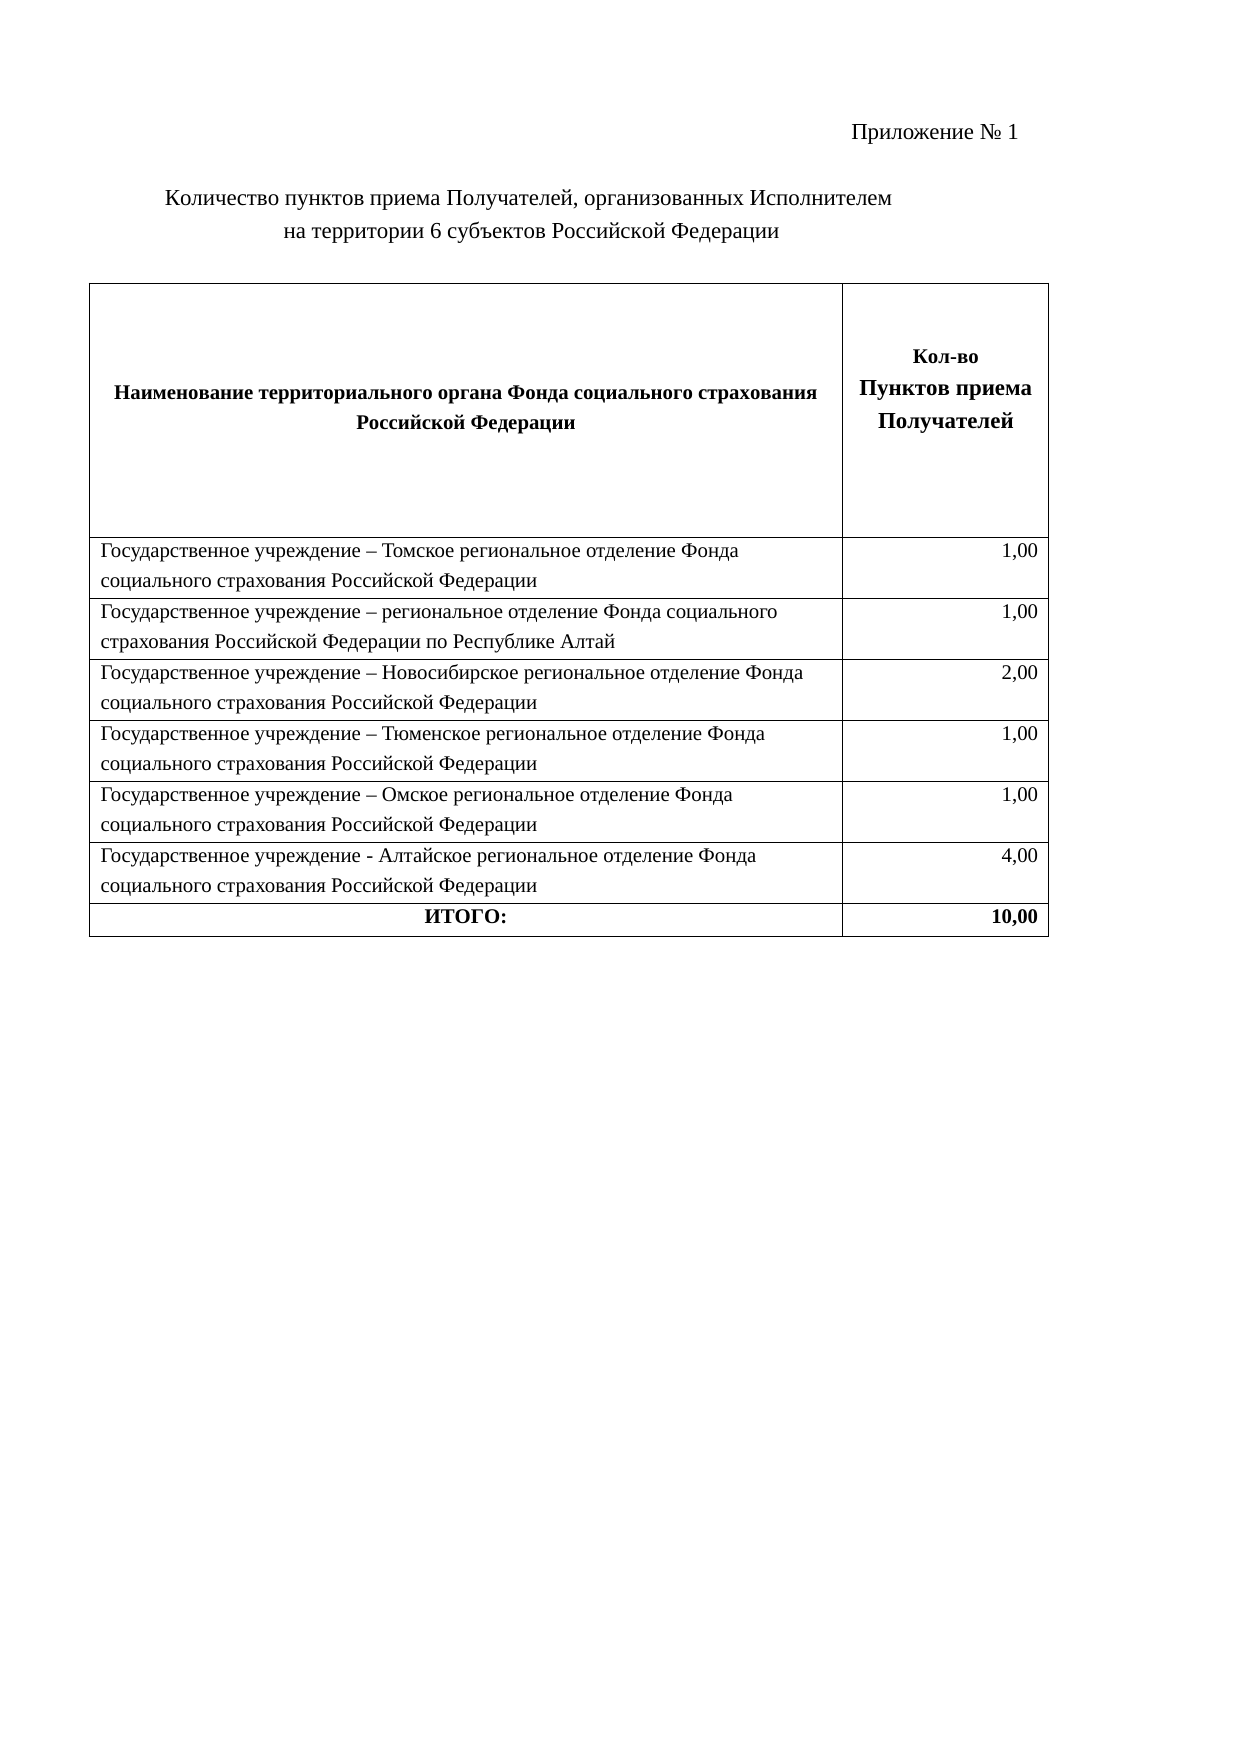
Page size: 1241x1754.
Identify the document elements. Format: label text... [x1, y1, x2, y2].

table_cell 1,00 [843, 782, 1048, 842]
table_cell 1,00 [843, 721, 1048, 781]
table_cell 10,00 [843, 904, 1048, 936]
table_header Наименование территориального органа Фонда социального страхования Российской Федерации [90, 284, 842, 537]
table_cell 1,00 [843, 538, 1048, 598]
table_cell Государственное учреждение – Тюменское региональное отделение Фонда социального страхования Российской Федерации [90, 721, 842, 781]
table_cell Государственное учреждение – Омское региональное отделение Фонда социального страхования Российской Федерации [90, 782, 842, 842]
table_cell Государственное учреждение – региональное отделение Фонда социального страхования Российской Федерации по Республике Алтай [90, 599, 842, 659]
table_cell 2,00 [843, 660, 1048, 720]
table_cell Государственное учреждение – Томское региональное отделение Фонда социального страхования Российской Федерации [90, 538, 842, 598]
text Приложение № 1 [0, 118, 1019, 144]
table_header Кол-во Пунктов приема Получателей [843, 284, 1048, 537]
table_cell 1,00 [843, 599, 1048, 659]
table_cell Государственное учреждение - Алтайское региональное отделение Фонда социального страхования Российской Федерации [90, 843, 842, 903]
table_cell 4,00 [843, 843, 1048, 903]
table_cell Государственное учреждение – Новосибирское региональное отделение Фонда социального страхования Российской Федерации [90, 660, 842, 720]
table_cell ИТОГО: [90, 904, 842, 936]
text Количество пунктов приема Получателей, организованных Исполнителем на территории 6 субъектов Российской Федерации [0, 184, 1093, 243]
